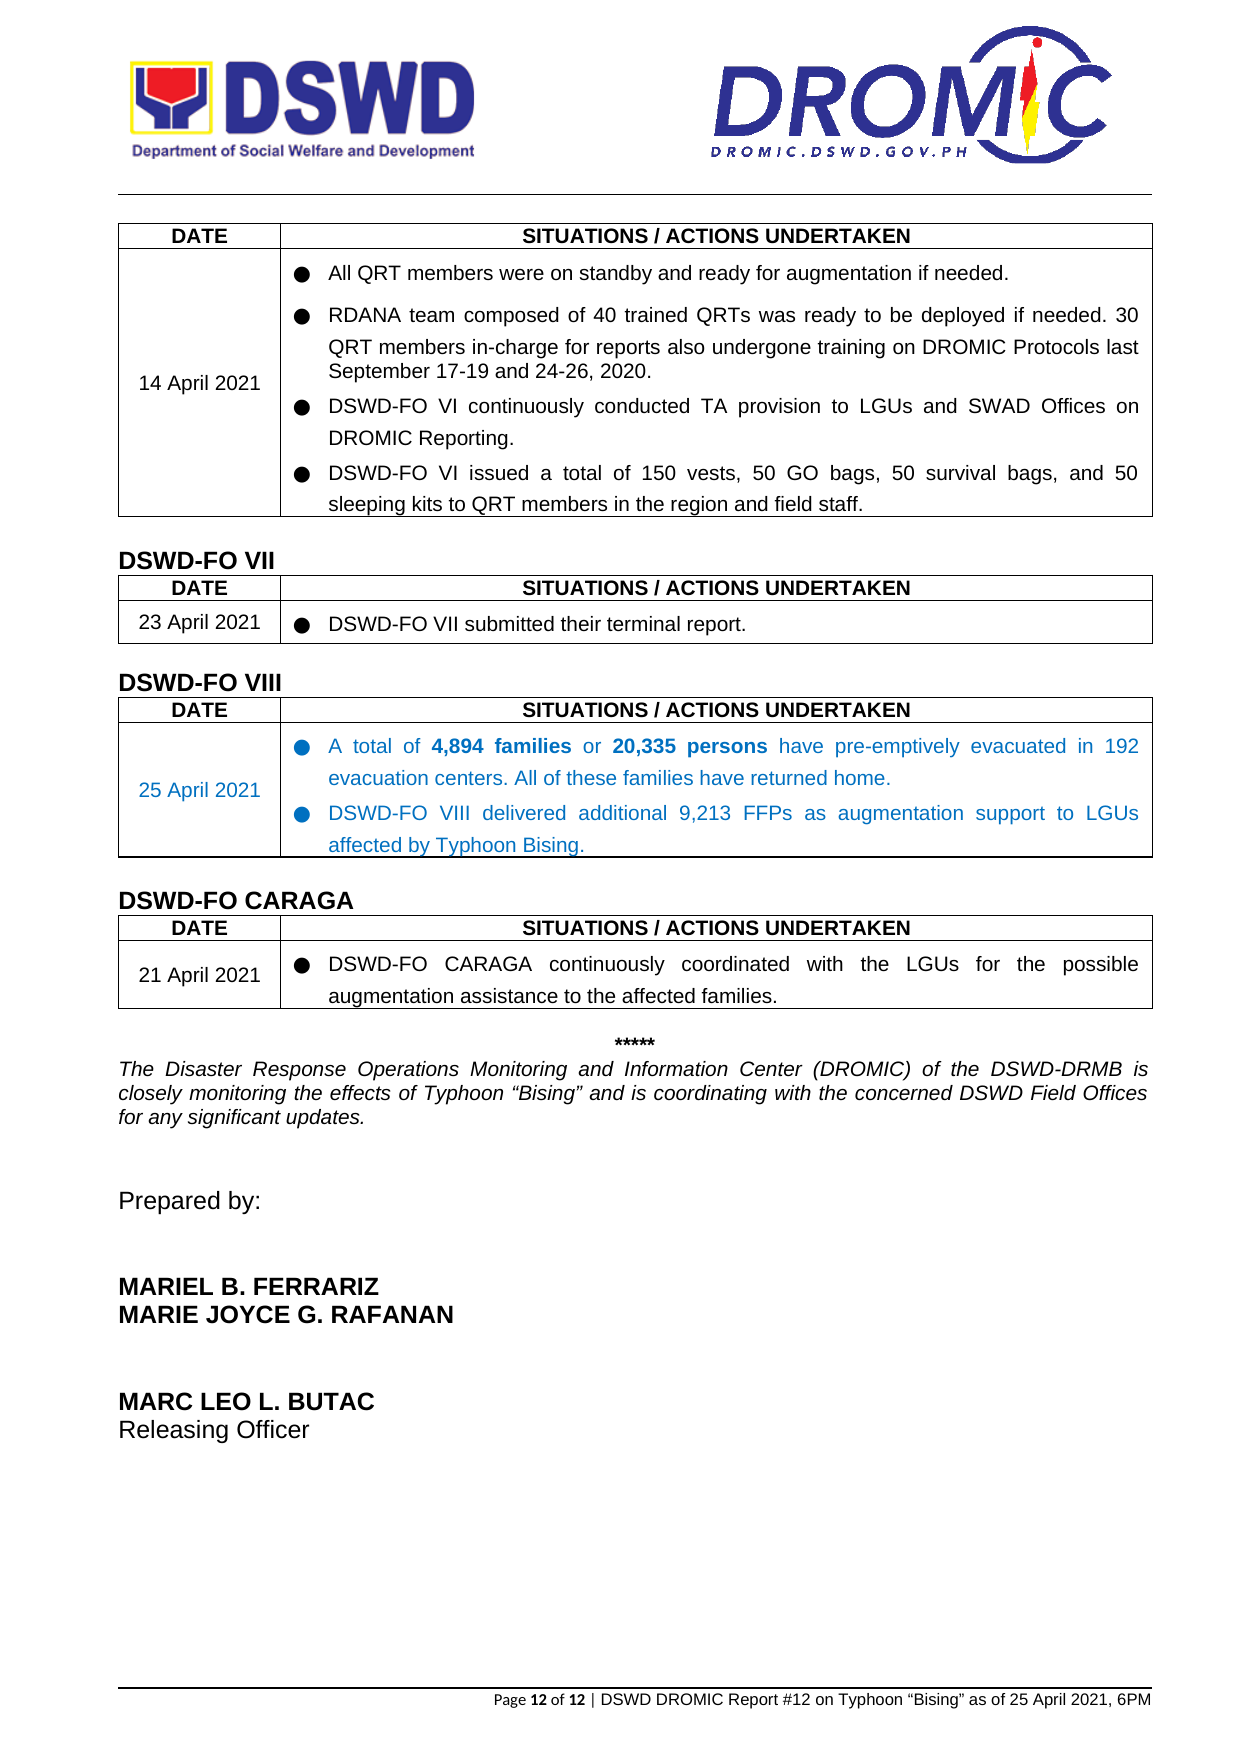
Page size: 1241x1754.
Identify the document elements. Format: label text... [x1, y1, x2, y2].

table_cell 14 April 2021 [119, 249, 280, 516]
picture [703, 25, 1117, 163]
table_cell All QRT members were on standby and ready for augmentation if needed. RDANA team composed of 40 trained QRTs was ready to be deployed if needed. 30 QRT members in-charge for reports also undergone training on DROMIC Protocols last September 17-19 and 24-26, 2020. DSWD-FO VI continuously conducted TA provision to LGUs and SWAD Offices on DROMIC Reporting. DSWD-FO VI issued a total of 150 vests, 50 GO bags, 50 survival bags, and 50 sleeping kits to QRT members in the region and field staff. [281, 249, 1152, 516]
table_header SITUATIONS / ACTIONS UNDERTAKEN [281, 224, 1152, 248]
text DSWD-FO CARAGA [118, 886, 1152, 915]
table_header DATE [119, 224, 280, 248]
table_cell DSWD-FO VII submitted their terminal report. [281, 601, 1152, 643]
table_header DATE [119, 698, 280, 722]
text MARC LEO L. BUTAC [118, 1387, 1152, 1415]
text DSWD-FO VII [118, 546, 1152, 574]
text MARIEL B. FERRARIZ [118, 1272, 1152, 1300]
table_header SITUATIONS / ACTIONS UNDERTAKEN [281, 698, 1152, 722]
table_header SITUATIONS / ACTIONS UNDERTAKEN [281, 576, 1152, 599]
table_cell 23 April 2021 [119, 601, 280, 643]
picture [118, 57, 487, 164]
text The Disaster Response Operations Monitoring and Information Center (DROMIC) of the DSWD-DRMB is closely monitoring the effects of Typhoon “Bising” and is coordinating with the concerned DSWD Field Offices for any significant updates. [118, 1057, 1152, 1128]
table_header DATE [119, 916, 280, 940]
text DSWD-FO VIII [118, 668, 1152, 697]
table_cell 25 April 2021 [119, 723, 280, 856]
text Prepared by: [118, 1186, 1152, 1215]
text ***** [118, 1033, 1152, 1057]
table_header DATE [119, 576, 280, 599]
text MARIE JOYCE G. RAFANAN [118, 1300, 1152, 1329]
table_cell A total of 4,894 families or 20,335 persons have pre-emptively evacuated in 192 evacuation centers. All of these families have returned home. DSWD-FO VIII delivered additional 9,213 FFPs as augmentation support to LGUs affected by Typhoon Bising. [281, 723, 1152, 856]
table_cell 21 April 2021 [119, 941, 280, 1008]
text Releasing Officer [118, 1415, 1152, 1444]
table_cell DSWD-FO CARAGA continuously coordinated with the LGUs for the possible augmentation assistance to the affected families. [281, 941, 1152, 1008]
table_header SITUATIONS / ACTIONS UNDERTAKEN [281, 916, 1152, 940]
